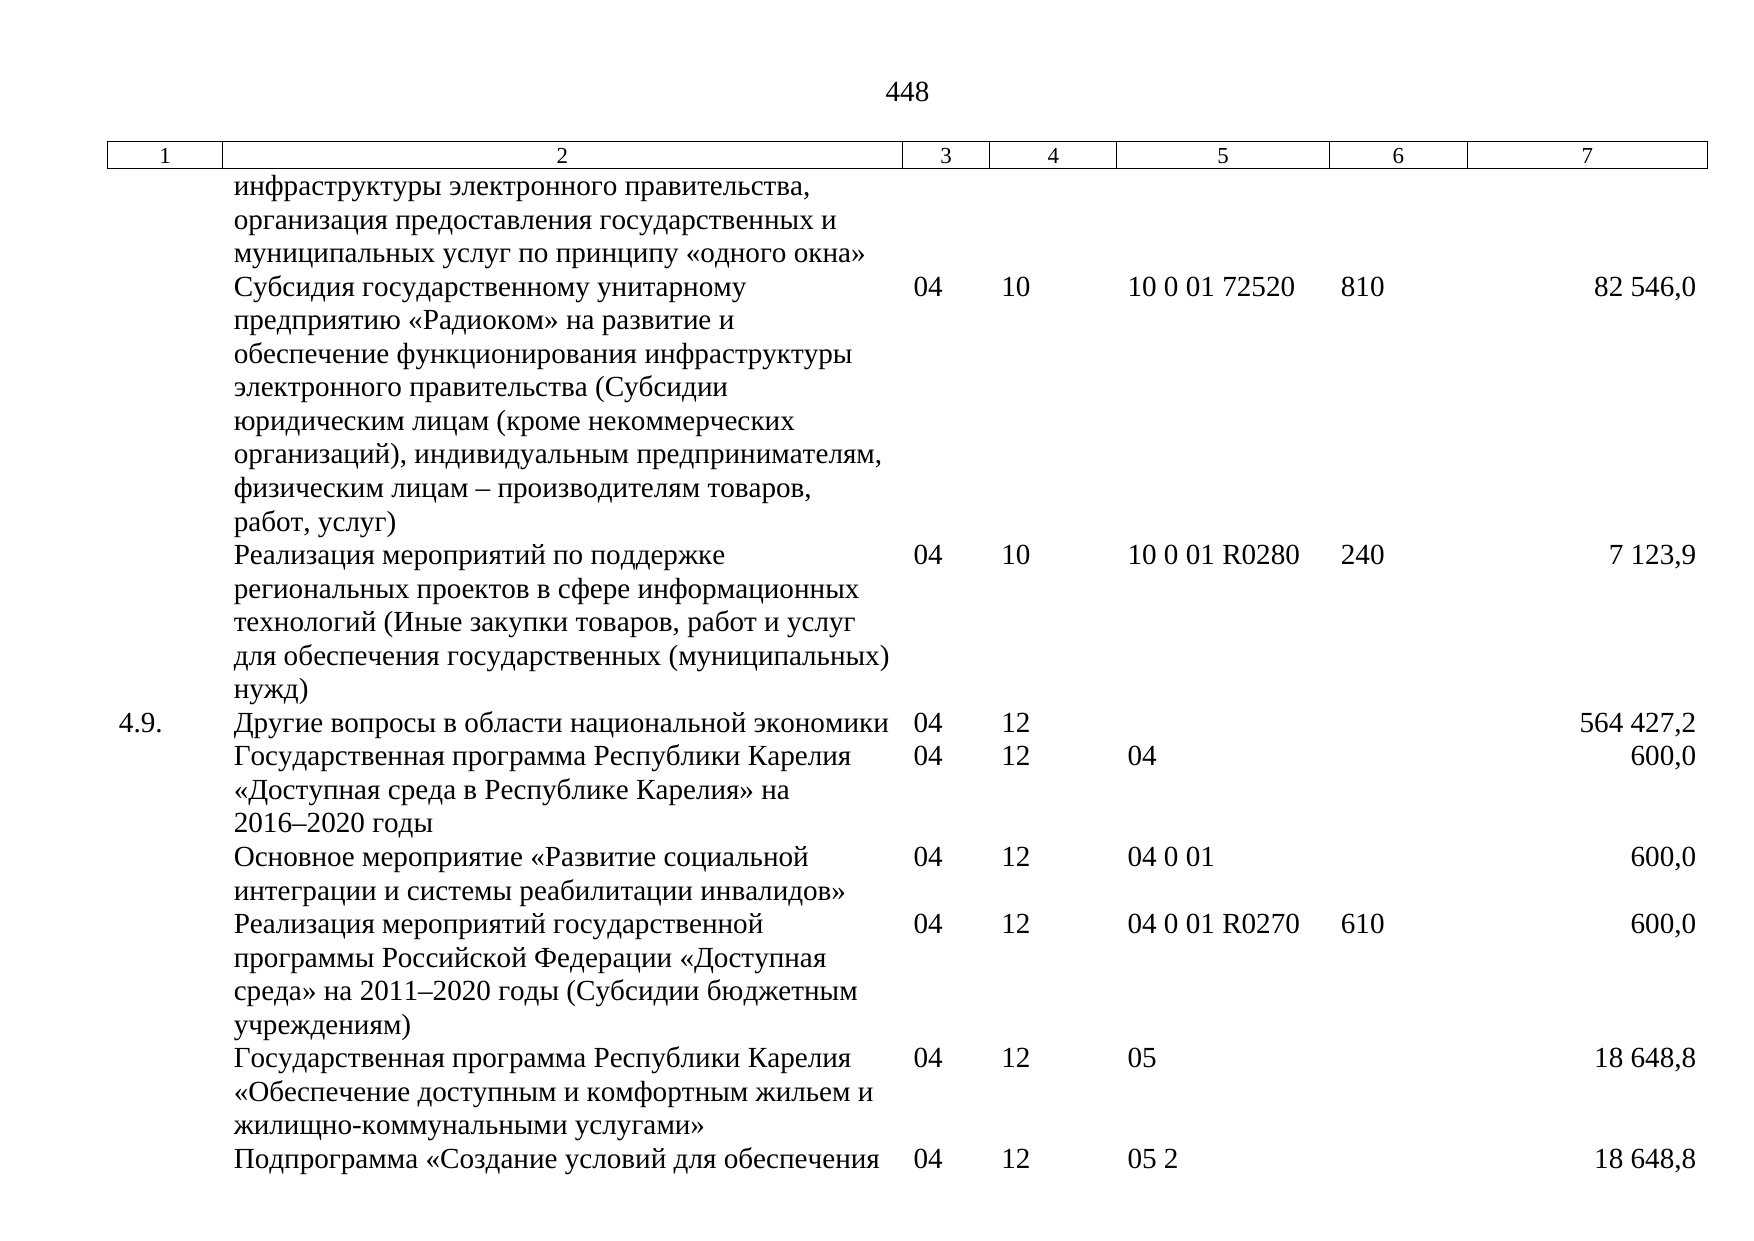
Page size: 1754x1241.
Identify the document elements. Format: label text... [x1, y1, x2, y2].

table_header 3 [903, 142, 989, 168]
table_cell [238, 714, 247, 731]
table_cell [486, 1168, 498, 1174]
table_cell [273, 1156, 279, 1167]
table_header 5 [1117, 142, 1329, 168]
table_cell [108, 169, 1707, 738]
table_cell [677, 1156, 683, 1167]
table_header 4 [990, 142, 1116, 168]
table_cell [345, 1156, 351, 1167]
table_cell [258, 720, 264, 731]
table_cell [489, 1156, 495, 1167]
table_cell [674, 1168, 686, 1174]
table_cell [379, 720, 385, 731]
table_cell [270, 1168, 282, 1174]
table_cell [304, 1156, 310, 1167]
table_header 6 [1330, 142, 1467, 168]
table_header 2 [223, 142, 902, 168]
table_header 1 [108, 142, 222, 168]
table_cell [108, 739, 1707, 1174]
table_header 7 [1468, 142, 1707, 168]
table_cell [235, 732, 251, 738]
